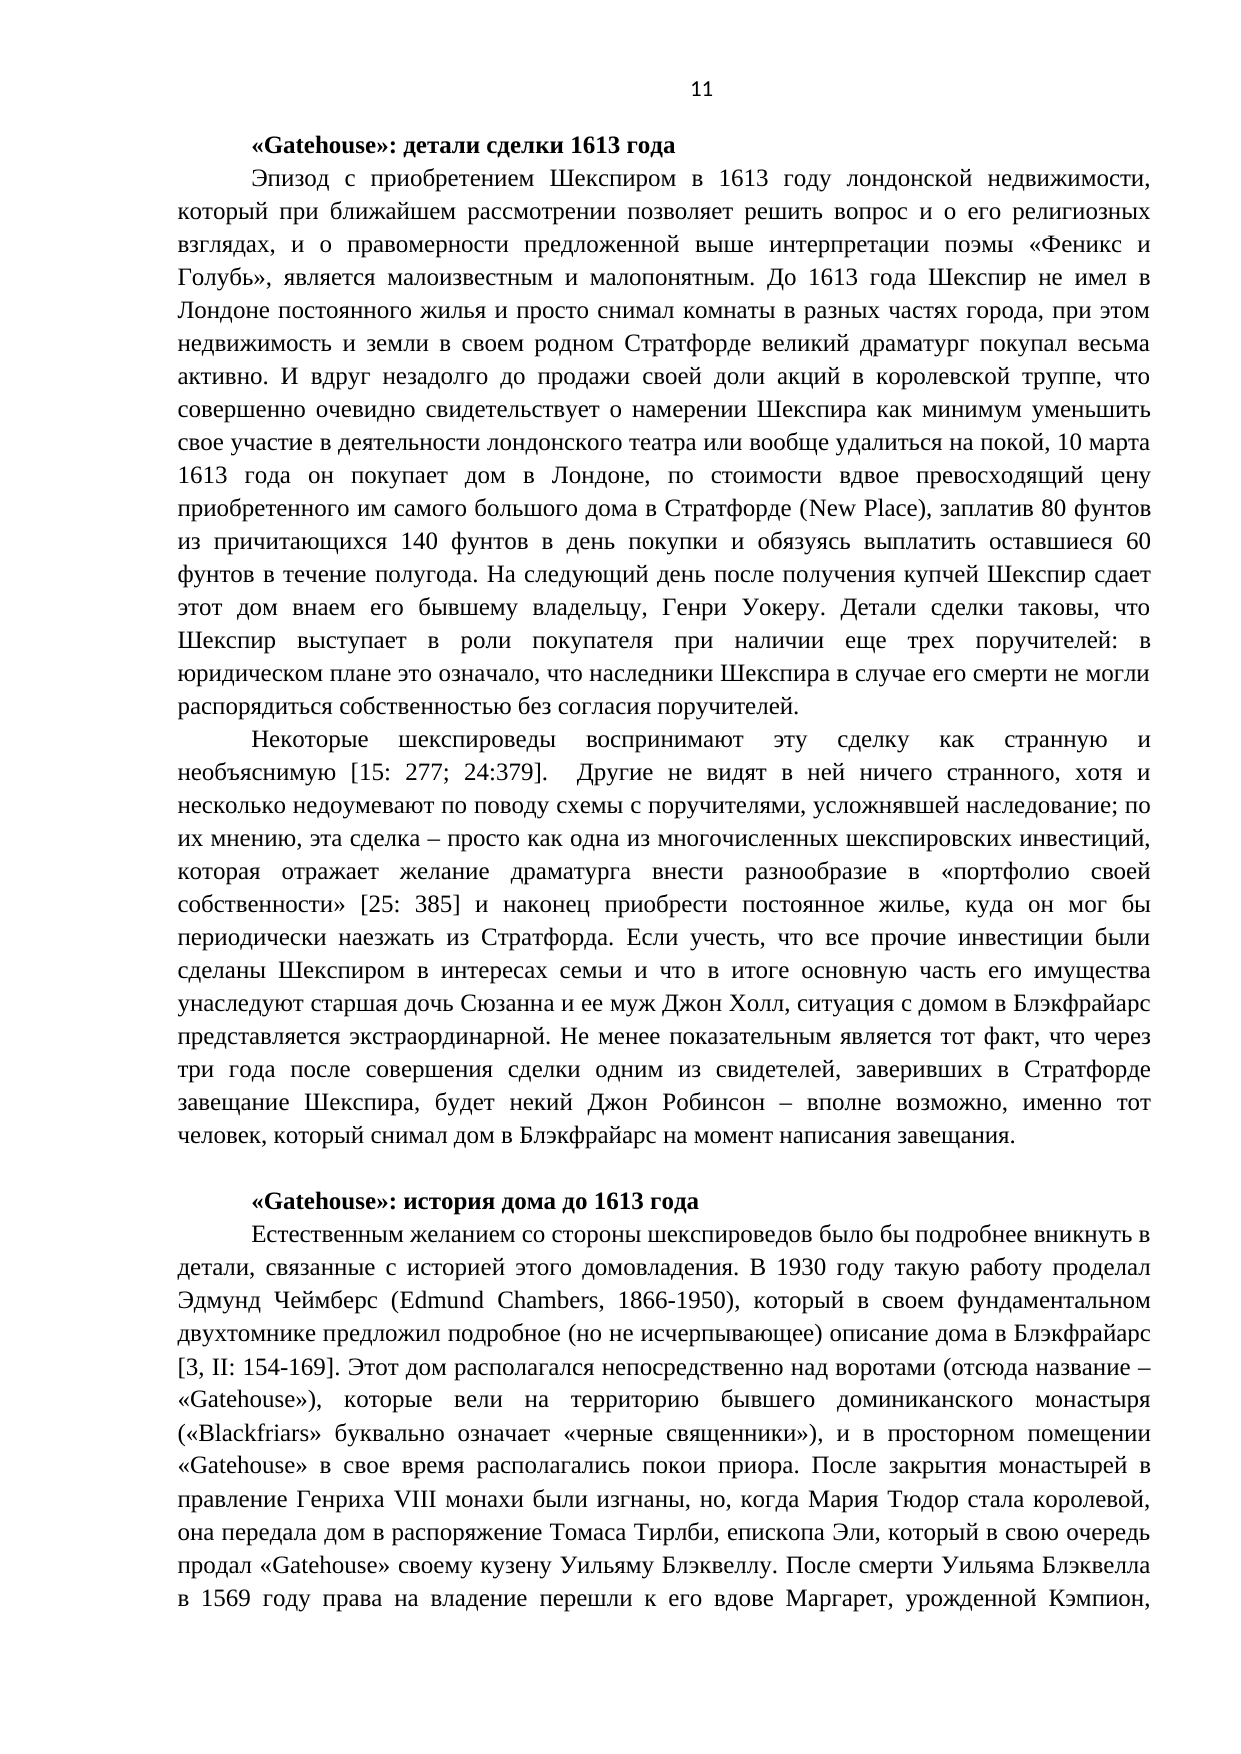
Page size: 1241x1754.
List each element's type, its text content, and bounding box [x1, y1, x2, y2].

text Эпизод с приобретением Шекспиром в 1613 году лондонской недвижимости, который при ближайшем рассмотрении позволяет решить вопрос и о его религиозных взглядах, и о правомерности предложенной выше интерпретации поэмы «Феникс и Голубь», является малоизвестным и малопонятным. До 1613 года Шекспир не имел в Лондоне постоянного жилья и просто снимал комнаты в разных частях города, при этом недвижимость и земли в своем родном Стратфорде великий драматург покупал весьма активно. И вдруг незадолго до продажи своей доли акций в королевской труппе, что совершенно очевидно свидетельствует о намерении Шекспира как минимум уменьшить свое участие в деятельности лондонского театра или вообще удалиться на покой, 10 марта 1613 года он покупает дом в Лондоне, по стоимости вдвое превосходящий цену приобретенного им самого большого дома в Стратфорде (New Place), заплатив 80 фунтов из причитающихся 140 фунтов в день покупки и обязуясь выплатить оставшиеся 60 фунтов в течение полугода. На следующий день после получения купчей Шекспир сдает этот дом внаем его бывшему владельцу, Генри Уокеру. Детали сделки таковы, что Шекспир выступает в роли покупателя при наличии еще трех поручителей: в юридическом плане это означало, что наследники Шекспира в случае его смерти не могли распорядиться собственностью без согласия поручителей. [177, 163, 1152, 720]
text Некоторые шекспироведы воспринимают эту сделку как странную и необъяснимую [15: 277; 24:379]. Другие не видят в ней ничего странного, хотя и несколько недоумевают по поводу схемы с поручителями, усложнявшей наследование; по их мнению, эта сделка – просто как одна из многочисленных шекспировских инвестиций, которая отражает желание драматурга внести разнообразие в «портфолио своей собственности» [25: 385] и наконец приобрести постоянное жилье, куда он мог бы периодически наезжать из Стратфорда. Если учесть, что все прочие инвестиции были сделаны Шекспиром в интересах семьи и что в итоге основную часть его имущества унаследуют старшая дочь Сюзанна и ее муж Джон Холл, ситуация с домом в Блэкфрайарс представляется экстраординарной. Не менее показательным является тот факт, что через три года после совершения сделки одним из свидетелей, заверивших в Стратфорде завещание Шекспира, будет некий Джон Робинсон – вполне возможно, именно тот человек, который снимал дом в Блэкфрайарс на момент написания завещания. [177, 724, 1152, 1149]
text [177, 1219, 1152, 1611]
text «Gatehouse»: история дома до 1613 года [177, 1186, 1152, 1215]
text «Gatehouse»: детали сделки 1613 года [177, 130, 1152, 158]
